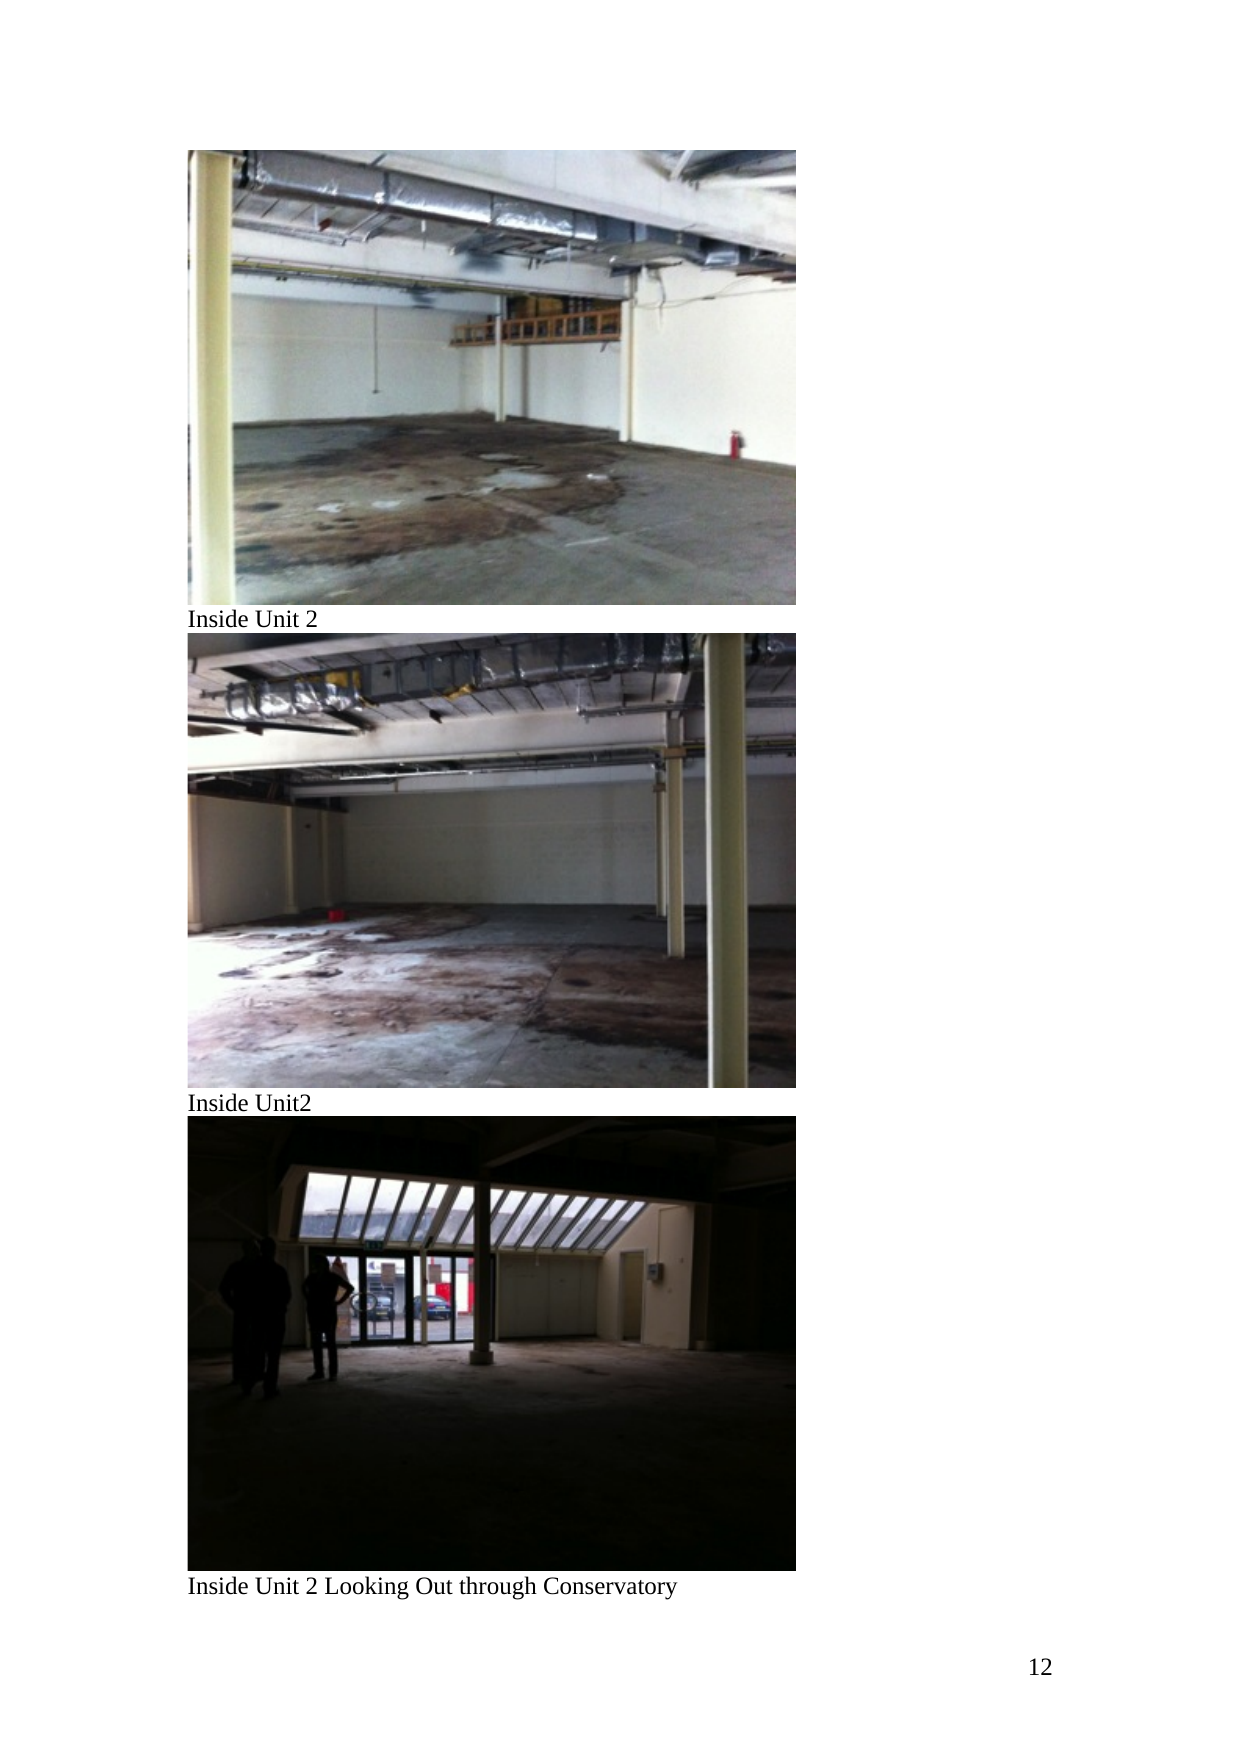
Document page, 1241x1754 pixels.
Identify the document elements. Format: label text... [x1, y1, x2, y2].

picture [187, 150, 796, 605]
picture [187, 633, 796, 1088]
picture [187, 1116, 796, 1571]
text Inside Unit2 [187, 1088, 1053, 1116]
text Inside Unit 2 Looking Out through Conservatory [187, 1571, 1053, 1600]
text Inside Unit 2 [187, 604, 1053, 633]
